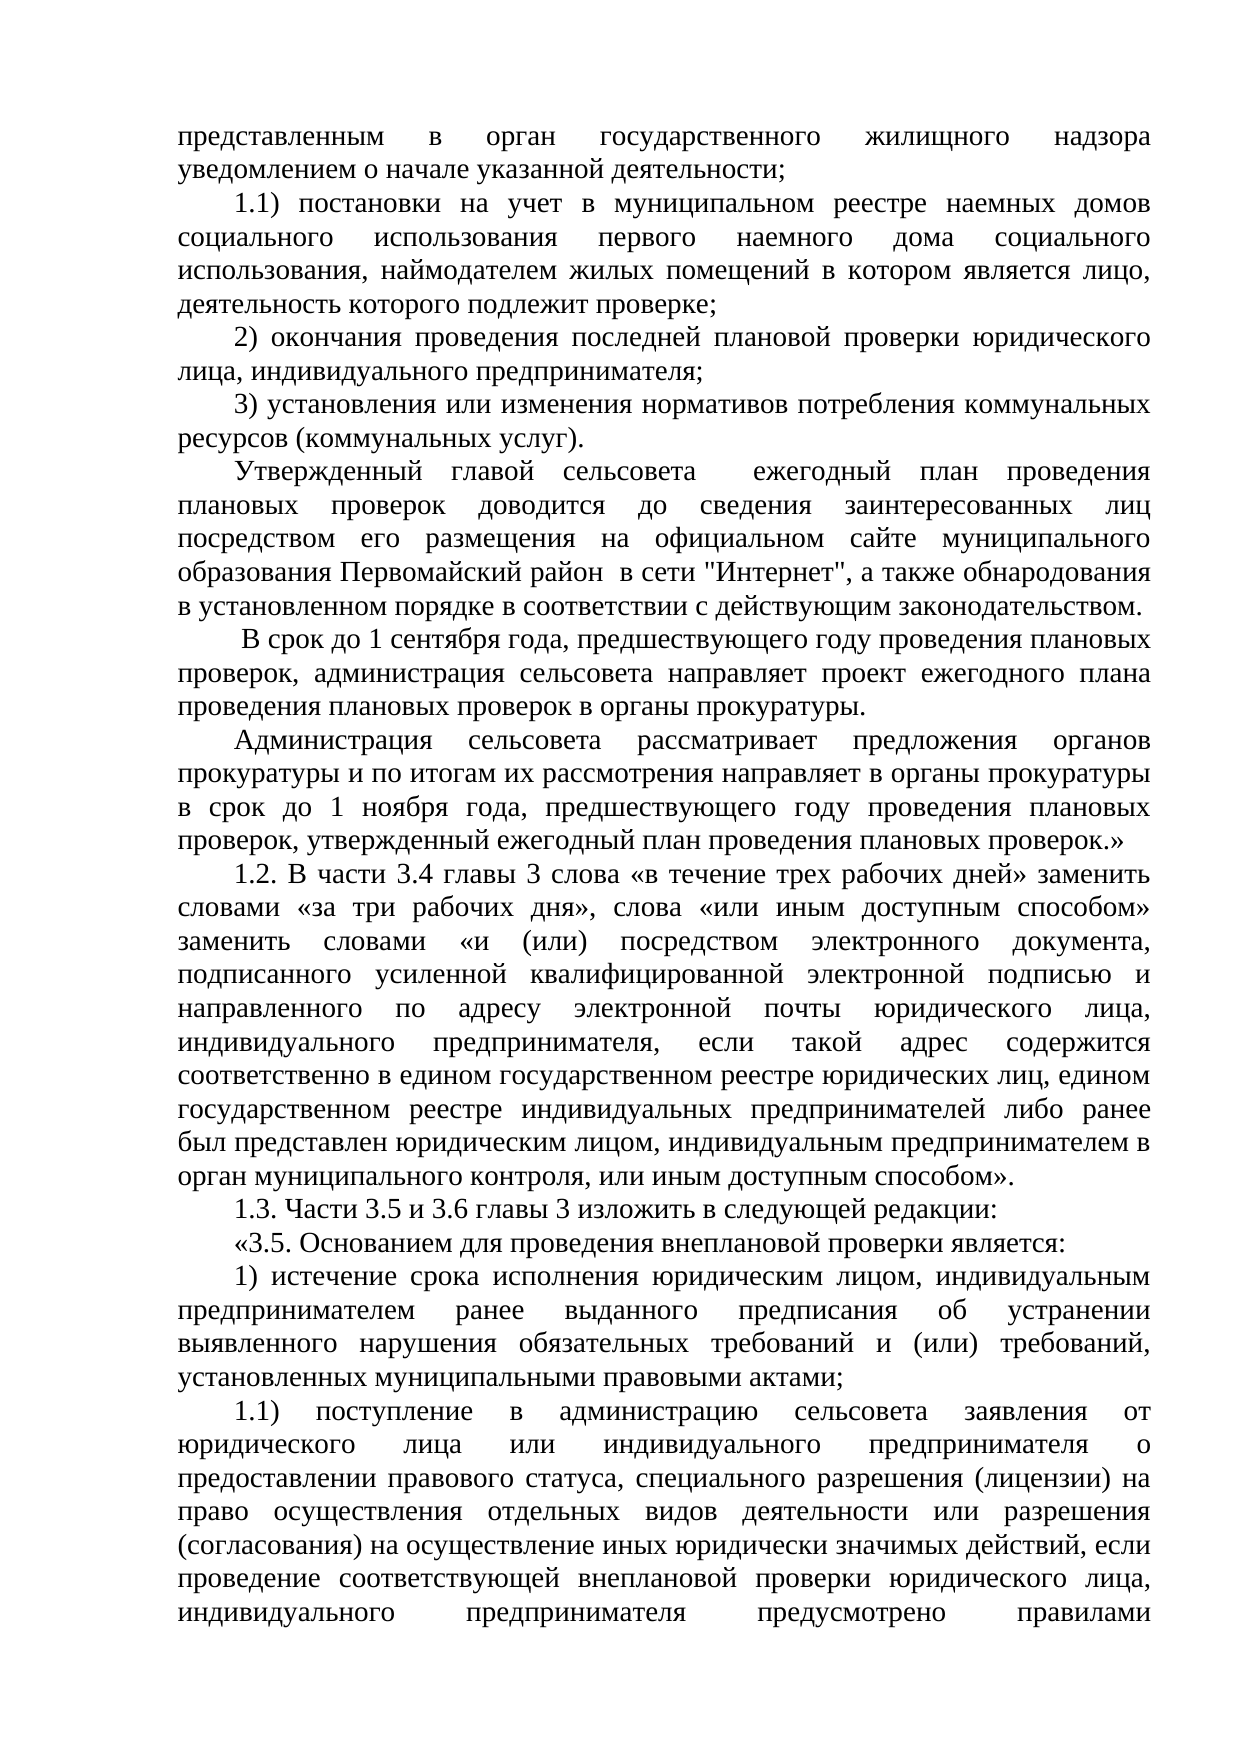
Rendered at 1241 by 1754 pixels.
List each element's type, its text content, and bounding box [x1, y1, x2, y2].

text 1) истечение срока исполнения юридическим лицом, индивидуальным предпринимателем ранее выданного предписания об устранении выявленного нарушения обязательных требований и (или) требований, установленных муниципальными правовыми актами; [177, 1258, 1152, 1393]
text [177, 1393, 1152, 1627]
text 1.3. Части 3.5 и 3.6 главы 3 изложить в следующей редакции: [177, 1191, 1152, 1225]
text 3) установления или изменения нормативов потребления коммунальных ресурсов (коммунальных услуг). [177, 386, 1152, 453]
text Утвержденный главой сельсовета ежегодный план проведения плановых проверок доводится до сведения заинтересованных лиц посредством его размещения на официальном сайте муниципального образования Первомайский район в сети "Интернет", а также обнародования в установленном порядке в соответствии с действующим законодательством. [177, 453, 1152, 621]
text 2) окончания проведения последней плановой проверки юридического лица, индивидуального предпринимателя; [177, 319, 1152, 386]
text «3.5. Основанием для проведения внеплановой проверки является: [177, 1225, 1152, 1258]
text 1.2. В части 3.4 главы 3 слова «в течение трех рабочих дней» заменить словами «за три рабочих дня», слова «или иным доступным способом» заменить словами «и (или) посредством электронного документа, подписанного усиленной квалифицированной электронной подписью и направленного по адресу электронной почты юридического лица, индивидуального предпринимателя, если такой адрес содержится соответственно в едином государственном реестре юридических лиц, едином государственном реестре индивидуальных предпринимателей либо ранее был представлен юридическим лицом, индивидуальным предпринимателем в орган муниципального контроля, или иным доступным способом». [177, 856, 1152, 1191]
text Администрация сельсовета рассматривает предложения органов прокуратуры и по итогам их рассмотрения направляет в органы прокуратуры в срок до 1 ноября года, предшествующего году проведения плановых проверок, утвержденный ежегодный план проведения плановых проверок.» [177, 722, 1152, 856]
text В срок до 1 сентября года, предшествующего году проведения плановых проверок, администрация сельсовета направляет проект ежегодного плана проведения плановых проверок в органы прокуратуры. [177, 621, 1152, 722]
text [177, 118, 1152, 185]
text 1.1) постановки на учет в муниципальном реестре наемных домов социального использования первого наемного дома социального использования, наймодателем жилых помещений в котором является лицо, деятельность которого подлежит проверке; [177, 185, 1152, 319]
